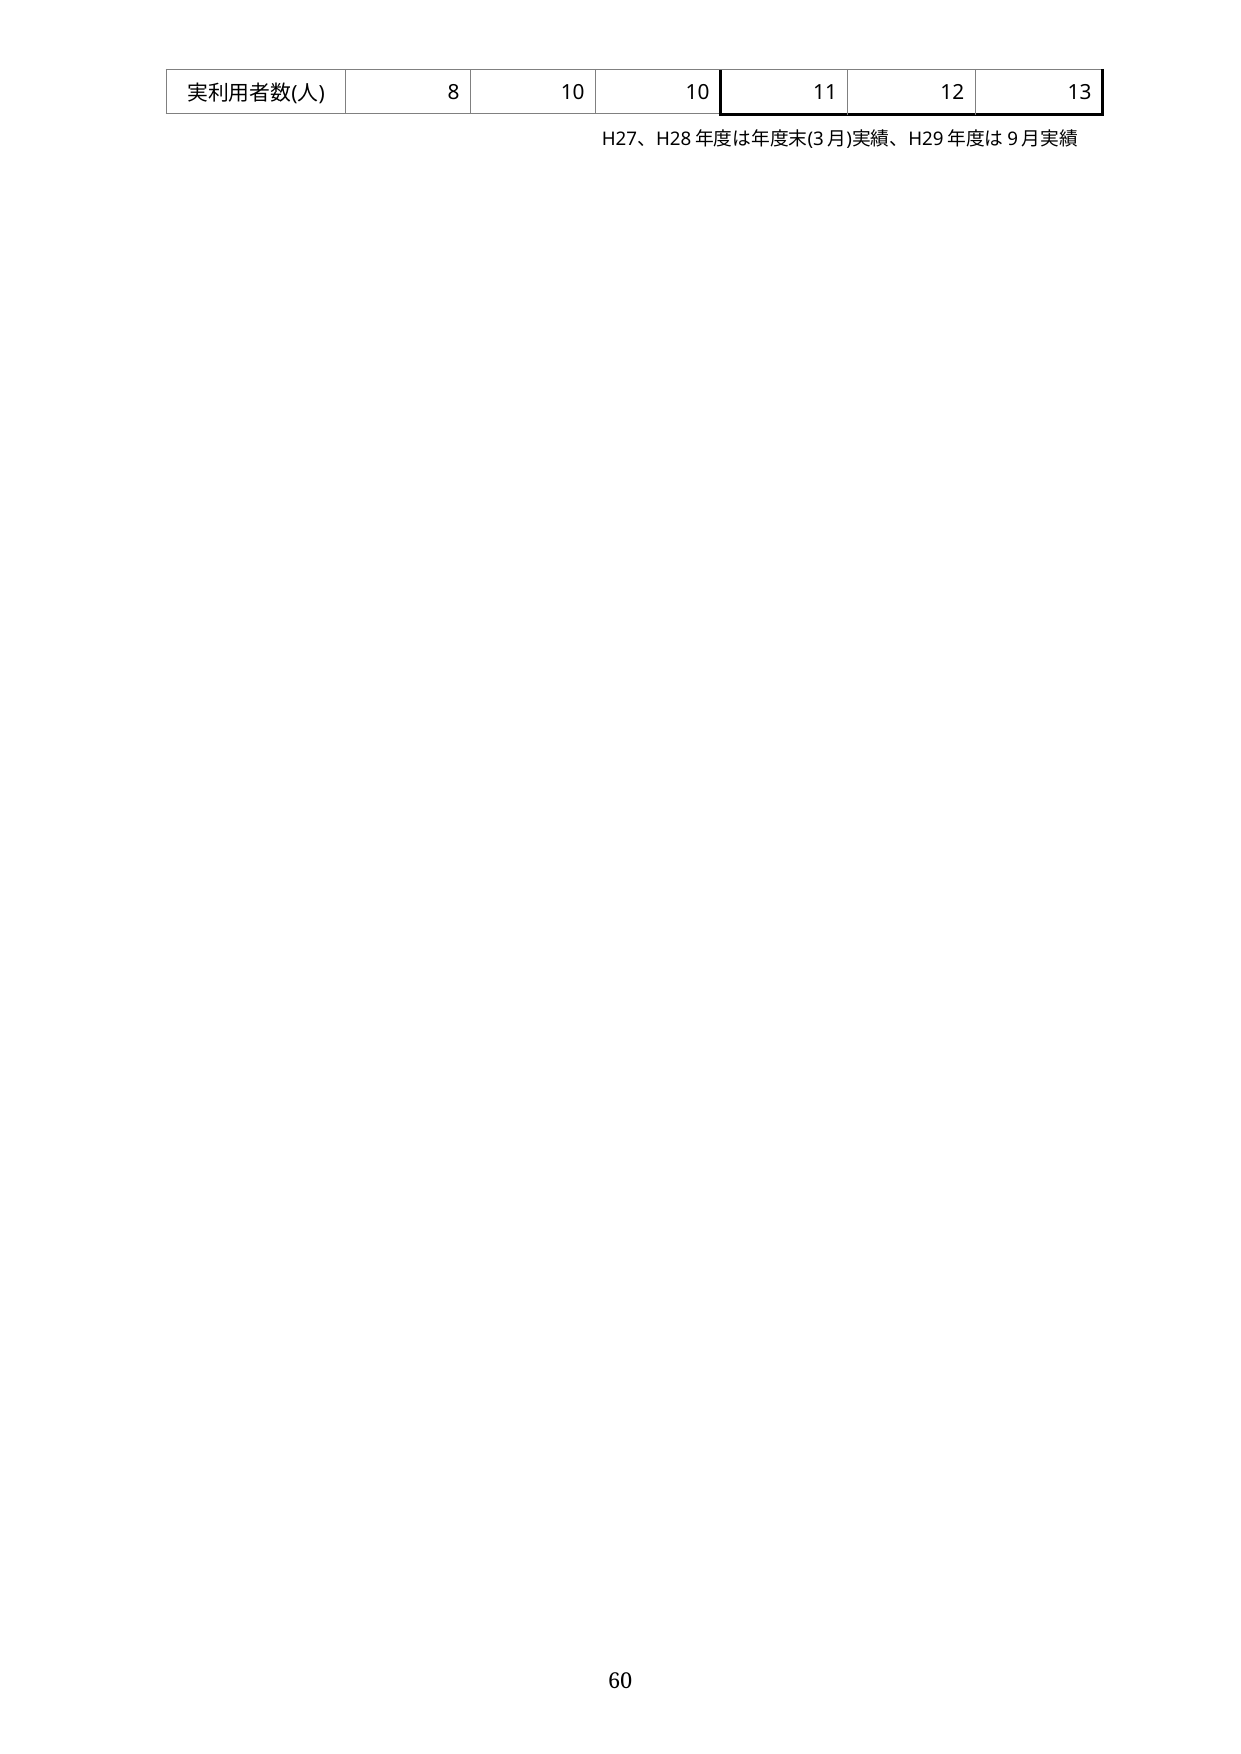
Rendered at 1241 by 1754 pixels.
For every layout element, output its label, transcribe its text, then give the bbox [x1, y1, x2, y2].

table_cell 13 [976, 70, 1101, 113]
text H27、H28年度は年度末(3月)実績、H29年度は9月実績 [177, 116, 1078, 159]
table_cell 10 [596, 70, 719, 113]
table_cell 11 [722, 70, 847, 113]
table_cell 実利用者数(人) [167, 70, 345, 113]
table_cell 10 [471, 70, 595, 113]
table_cell 8 [346, 70, 470, 113]
table_cell 12 [848, 70, 975, 113]
